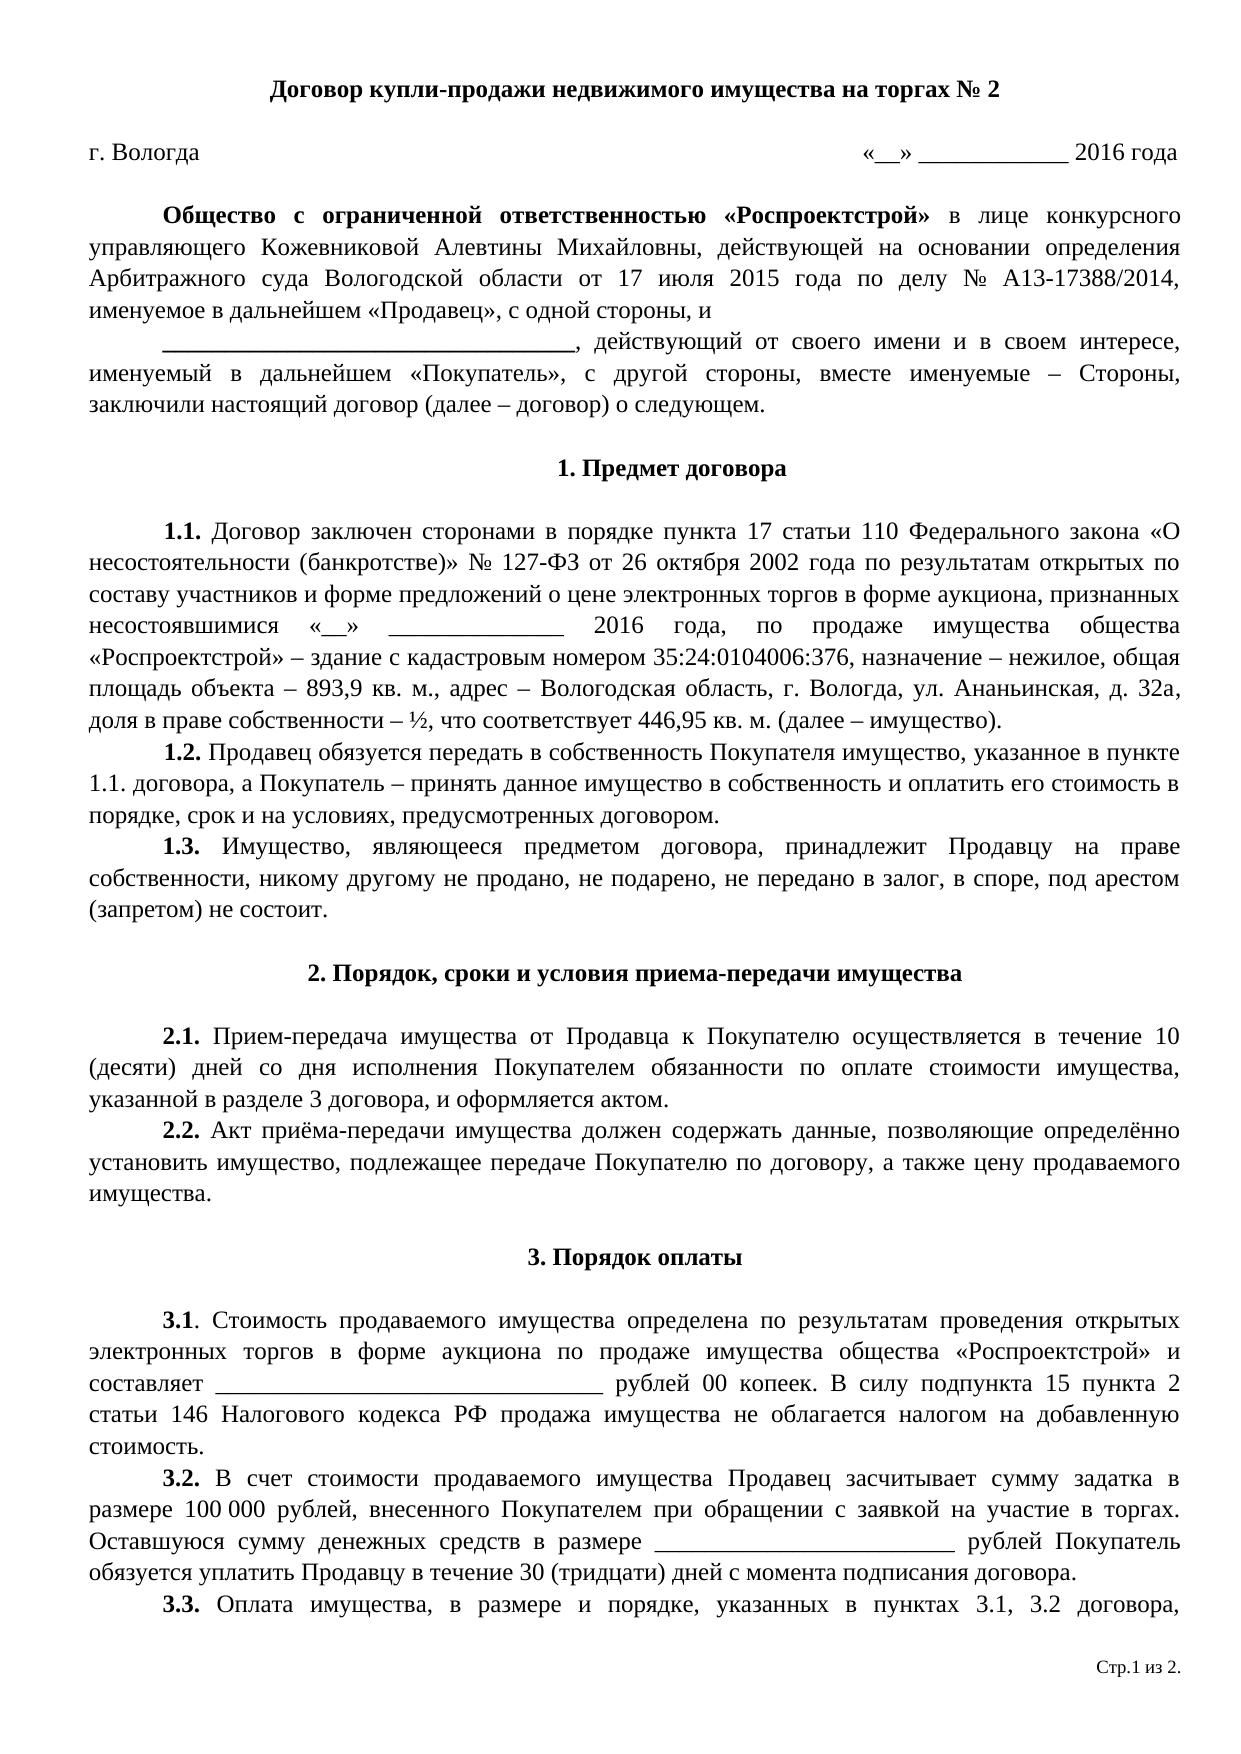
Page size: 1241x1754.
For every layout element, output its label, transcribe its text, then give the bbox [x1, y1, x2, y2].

title Договор купли-продажи недвижимого имущества на торгах № 2 [89, 74, 1181, 103]
text 3.2. В счет стоимости продаваемого имущества Продавец засчитывает сумму задатка в размере 100 000 рублей, внесенного Покупателем при обращении с заявкой на участие в торгах. Оставшуюся сумму денежных средств в размере ________________________ рублей Покупатель обязуется уплатить Продавцу в течение 30 (тридцати) дней с момента подписания договора. [89, 1463, 1181, 1586]
text 3.1. Стоимость продаваемого имущества определена по результатам проведения открытых электронных торгов в форме аукциона по продаже имущества общества «Роспроектстрой» и составляет _______________________________ рублей 00 копеек. В силу подпункта 15 пункта 2 статьи 146 Налогового кодекса РФ продажа имущества не облагается налогом на добавленную стоимость. [89, 1305, 1181, 1460]
text 2.2. Акт приёма-передачи имущества должен содержать данные, позволяющие определённо установить имущество, подлежащее передаче Покупателю по договору, а также цену продаваемого имущества. [89, 1115, 1181, 1207]
text 1.1. Договор заключен сторонами в порядке пункта 17 статьи 110 Федерального закона «О несостоятельности (банкротстве)» № 127-ФЗ от 26 октября 2002 года по результатам открытых по составу участников и форме предложений о цене электронных торгов в форме аукциона, признанных несостоявшимися «__» ______________ 2016 года, по продаже имущества общества «Роспроектстрой» – здание с кадастровым номером 35:24:0104006:376, назначение – нежилое, общая площадь объекта – 893,9 кв. м., адрес – Вологодская область, г. Вологда, ул. Ананьинская, д. 32а, доля в праве собственности – ½, что соответствует 446,95 кв. м. (далее – имущество). [89, 516, 1181, 734]
text 1.3. Имущество, являющееся предметом договора, принадлежит Продавцу на праве собственности, никому другому не продано, не подарено, не передано в залог, в споре, под арестом (запретом) не состоит. [89, 831, 1181, 923]
text 3. Порядок оплаты [89, 1242, 1181, 1270]
text 2. Порядок, сроки и условия приема-передачи имущества [89, 958, 1181, 986]
text 1. Предмет договора [89, 453, 1181, 481]
text г. Вологда «__» ____________ 2016 года [89, 137, 1181, 166]
text Общество с ограниченной ответственностью «Роспроектстрой» в лице конкурсного управляющего Кожевниковой Алевтины Михайловны, действующей на основании определения Арбитражного суда Вологодской области от 17 июля 2015 года по делу № А13-17388/2014, именуемое в дальнейшем «Продавец», с одной стороны, и [89, 200, 1181, 323]
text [89, 1589, 1181, 1618]
text 1.2. Продавец обязуется передать в собственность Покупателя имущество, указанное в пункте 1.1. договора, а Покупатель – принять данное имущество в собственность и оплатить его стоимость в порядке, срок и на условиях, предусмотренных договором. [89, 737, 1181, 828]
text _________________________________, действующий от своего имени и в своем интересе, именуемый в дальнейшем «Покупатель», с другой стороны, вместе именуемые – Стороны, заключили настоящий договор (далее – договор) о следующем. [89, 326, 1181, 418]
text 2.1. Прием-передача имущества от Продавца к Покупателю осуществляется в течение 10 (десяти) дней со дня исполнения Покупателем обязанности по оплате стоимости имущества, указанной в разделе 3 договора, и оформляется актом. [89, 1021, 1181, 1113]
